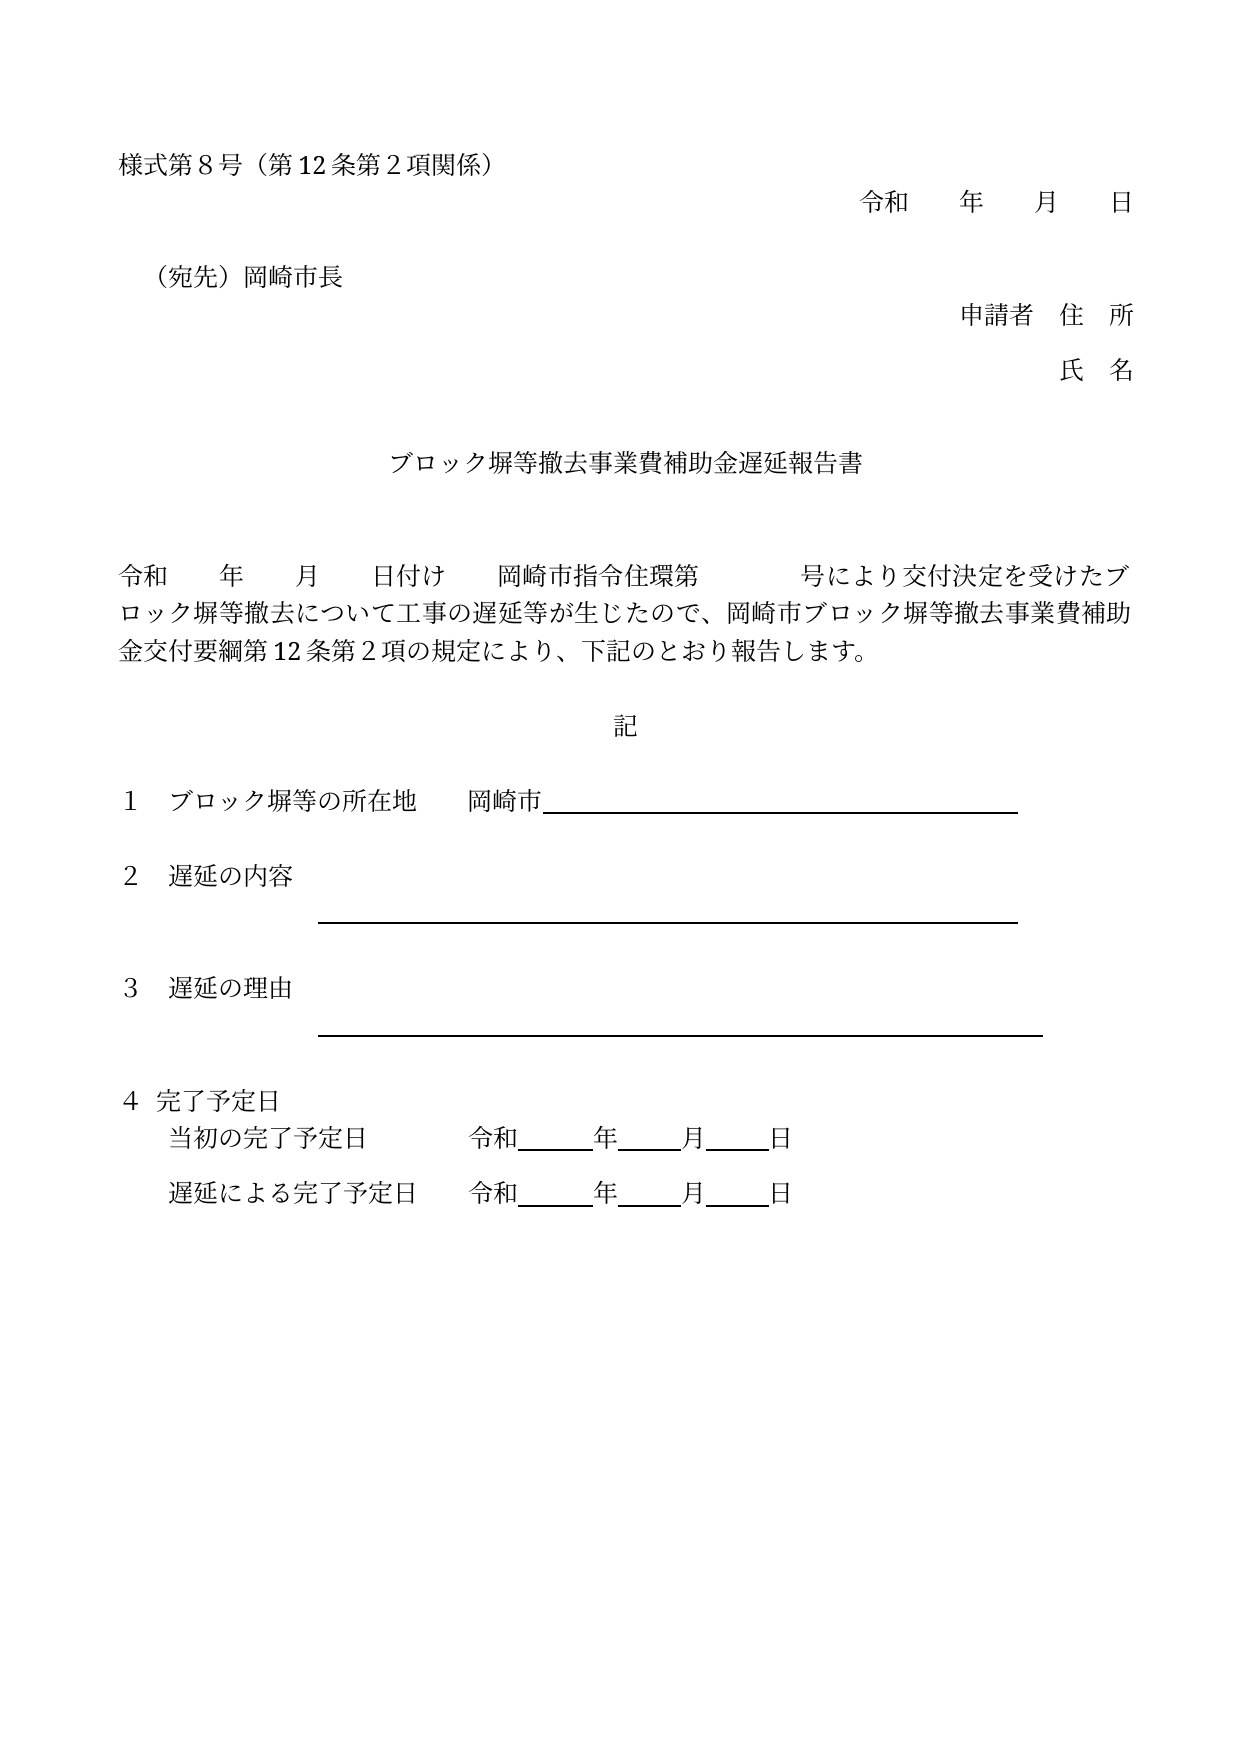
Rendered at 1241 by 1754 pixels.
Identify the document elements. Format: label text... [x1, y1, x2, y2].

text （宛先）岡崎市長 [118, 257, 1134, 295]
text 申請者 住 所 [118, 295, 1134, 332]
text ２ 遅延の内容 [118, 856, 1134, 893]
text ４ 完了予定日 [118, 1081, 1134, 1118]
text 令和 年 月 日 [118, 182, 1134, 220]
text 当初の完了予定日 令和 年 月 日 [118, 1118, 1134, 1156]
text １ ブロック塀等の所在地 岡崎市 [118, 781, 1134, 818]
text 氏 名 [118, 350, 1134, 388]
text ３ 遅延の理由 [118, 968, 1134, 1006]
text 令和 年 月 日付け 岡崎市指令住環第 号により交付決定を受けたブロック塀等撤去について工事の遅延等が生じたので、岡崎市ブロック塀等撤去事業費補助金交付要綱第12条第２項の規定により、下記のとおり報告します。 [118, 556, 1134, 668]
text 様式第８号（第12条第２項関係） [118, 145, 1134, 182]
text ブロック塀等撤去事業費補助金遅延報告書 [118, 443, 1134, 481]
text 遅延による完了予定日 令和 年 月 日 [118, 1173, 1134, 1211]
text 記 [118, 706, 1134, 743]
